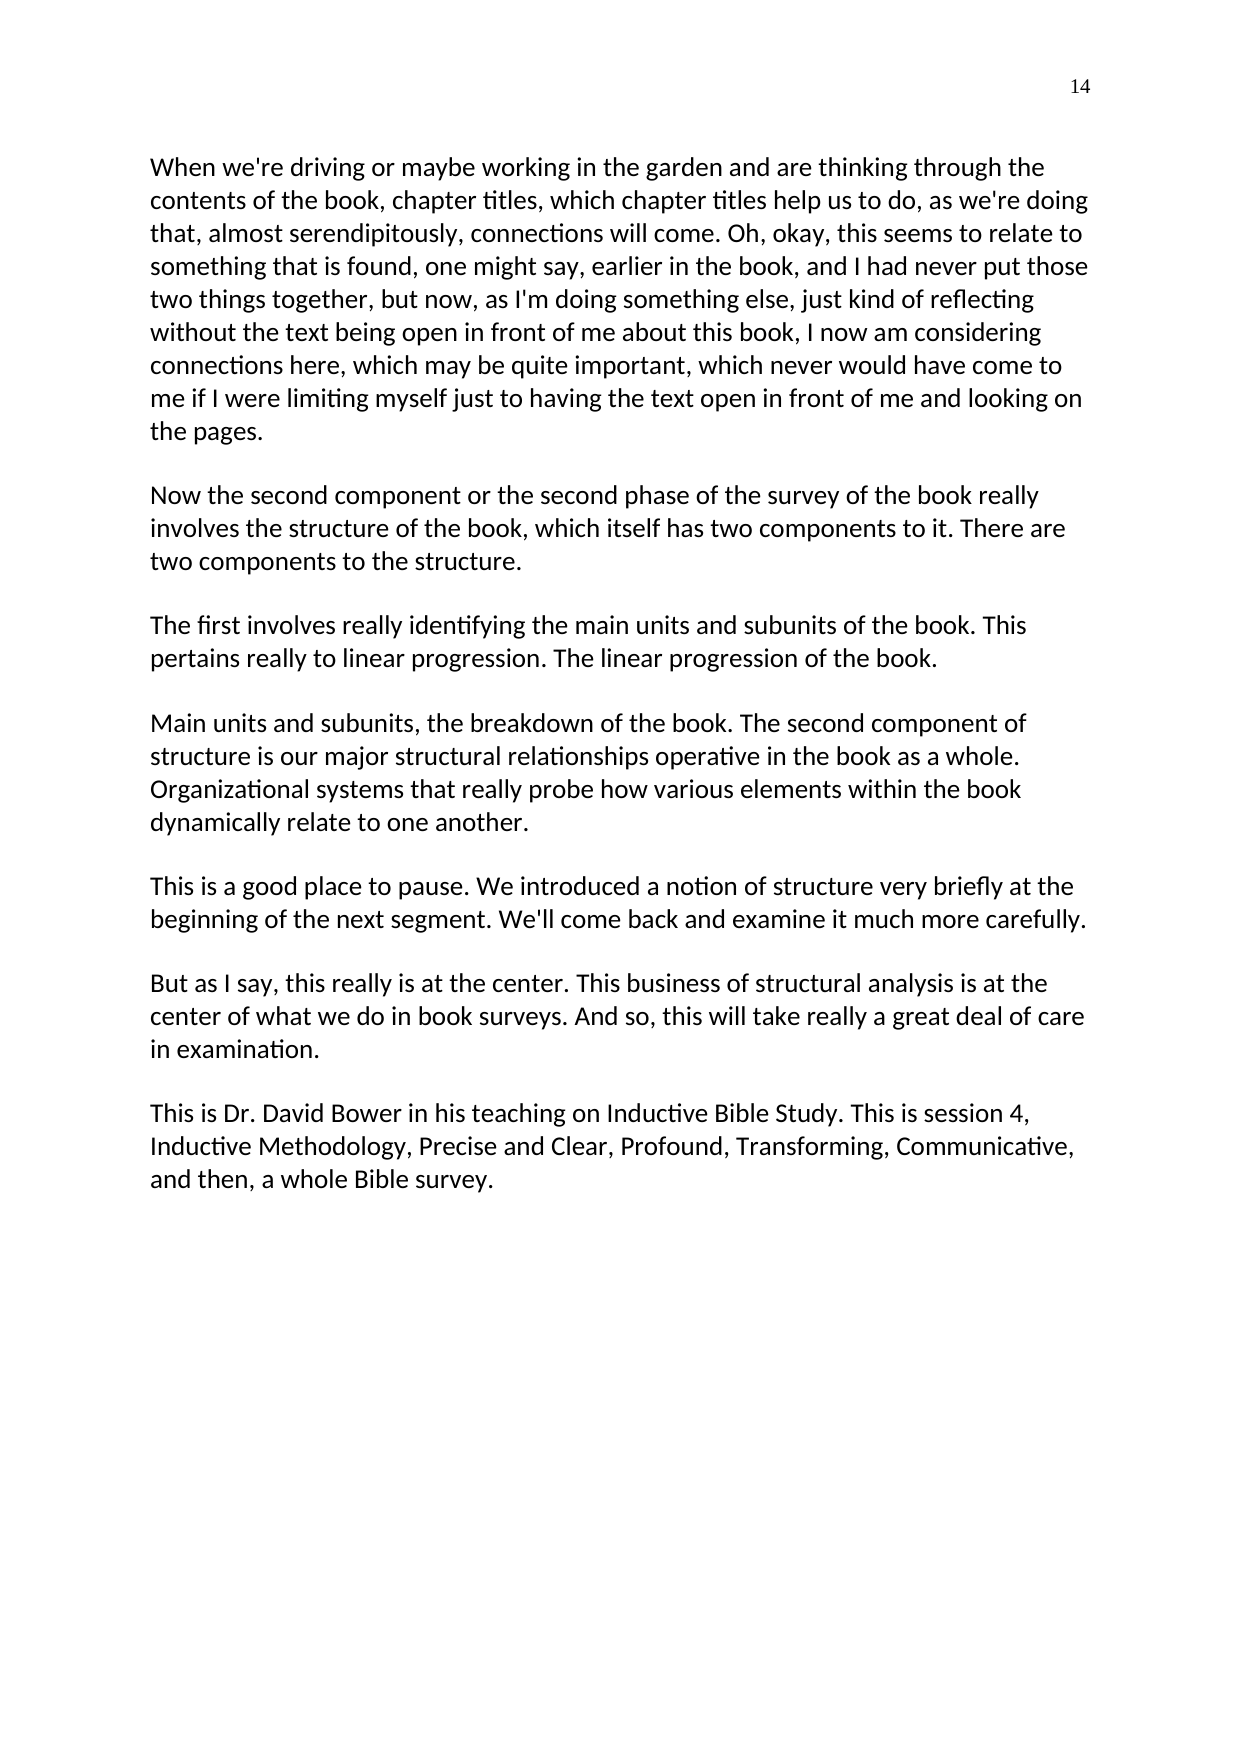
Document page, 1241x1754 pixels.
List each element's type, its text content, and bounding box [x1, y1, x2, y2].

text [150, 150, 1090, 447]
text This is a good place to pause. We introduced a notion of structure very briefly at the beginning of the next segment. We'll come back and examine it much more carefully. [150, 869, 1090, 935]
text Main units and subunits, the breakdown of the book. The second component of structure is our major structural relationships operative in the book as a whole. Organizational systems that really probe how various elements within the book dynamically relate to one another. [150, 706, 1090, 838]
text The first involves really identifying the main units and subunits of the book. This pertains really to linear progression. The linear progression of the book. [150, 608, 1090, 674]
text Now the second component or the second phase of the survey of the book really involves the structure of the book, which itself has two components to it. There are two components to the structure. [150, 478, 1090, 577]
text This is Dr. David Bower in his teaching on Inductive Bible Study. This is session 4, Inductive Methodology, Precise and Clear, Profound, Transforming, Communicative, and then, a whole Bible survey. [150, 1096, 1090, 1195]
text But as I say, this really is at the center. This business of structural analysis is at the center of what we do in book surveys. And so, this will take really a great deal of care in examination. [150, 966, 1090, 1065]
